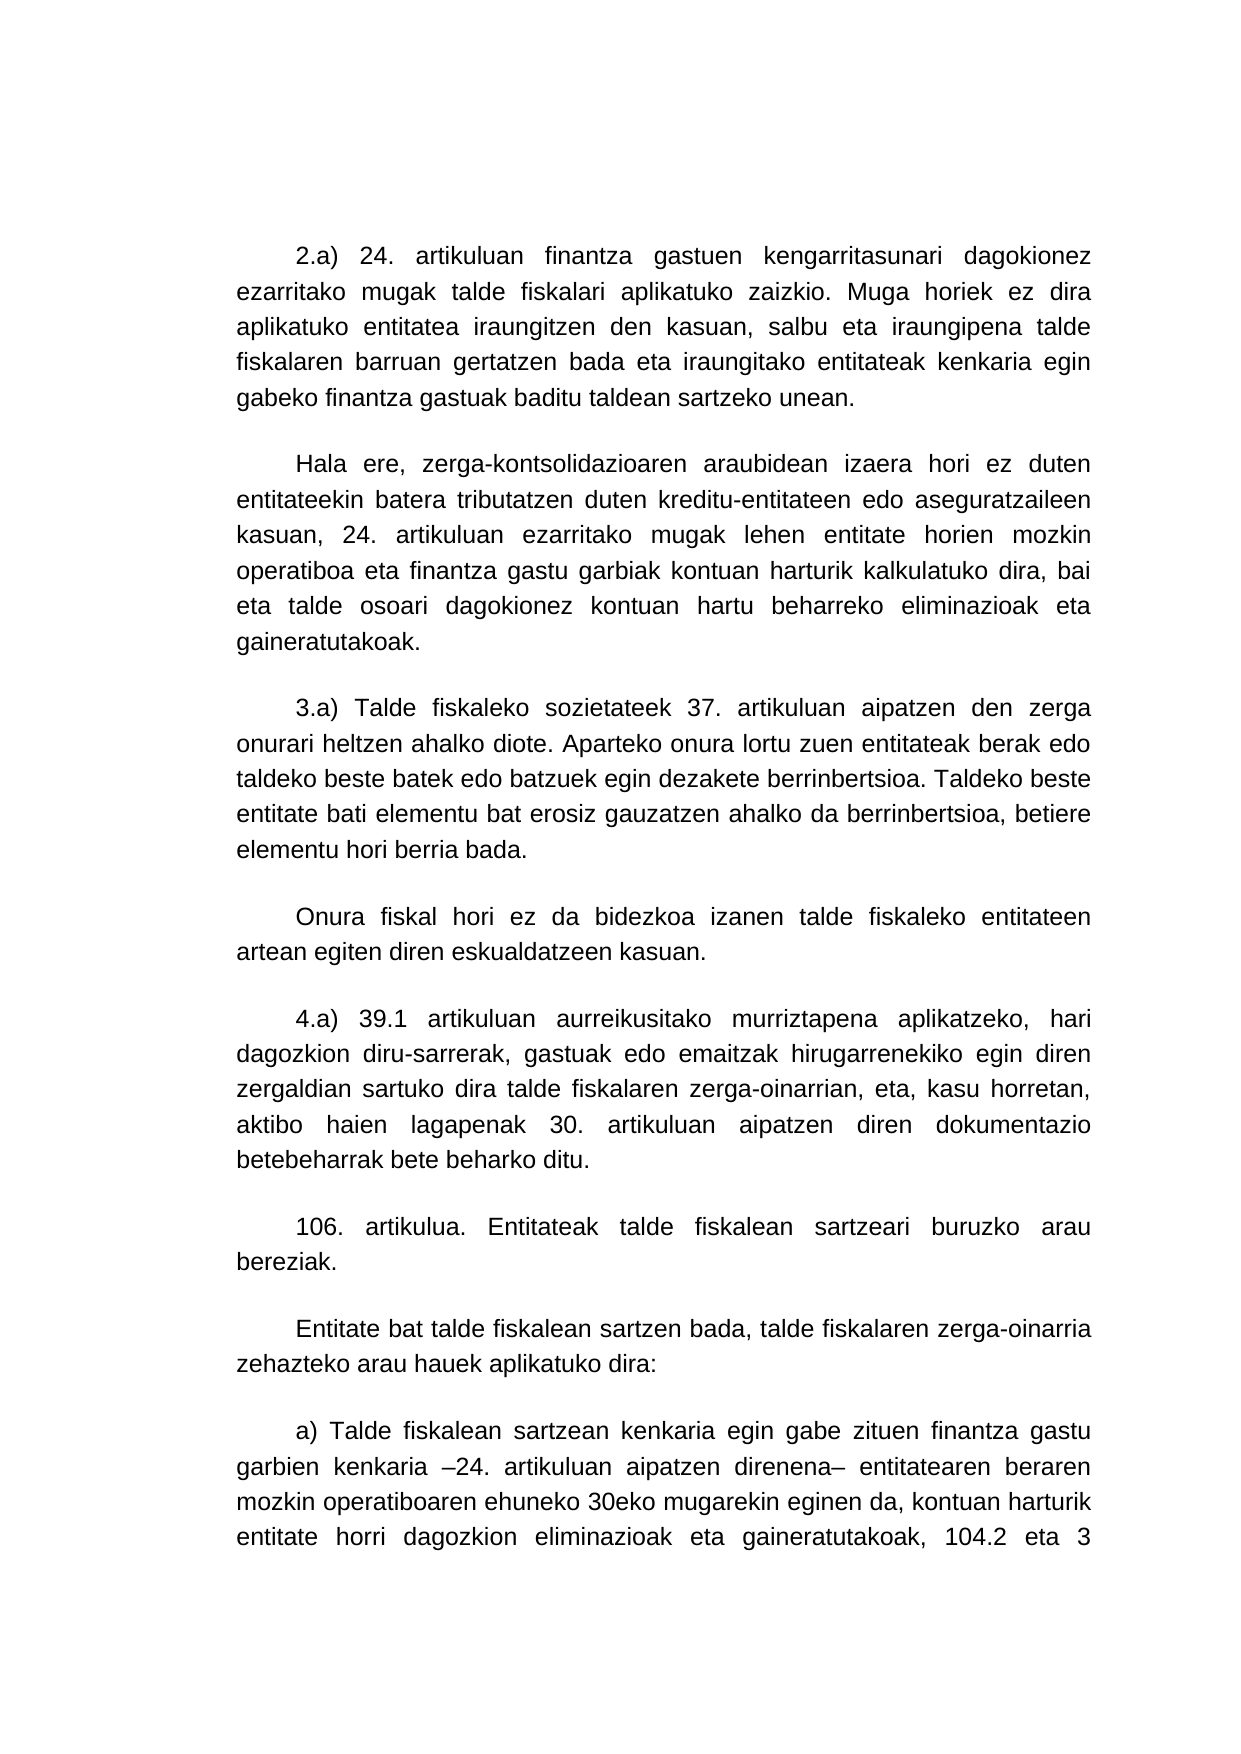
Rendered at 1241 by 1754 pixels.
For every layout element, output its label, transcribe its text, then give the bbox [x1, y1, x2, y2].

text 4.a) 39.1 artikuluan aurreikusitako murriztapena aplikatzeko, hari dagozkion diru-sarrerak, gastuak edo emaitzak hirugarrenekiko egin diren zergaldian sartuko dira talde fiskalaren zerga-oinarrian, eta, kasu horretan, aktibo haien lagapenak 30. artikuluan aipatzen diren dokumentazio betebeharrak bete beharko ditu. [236, 999, 1092, 1176]
text Onura fiskal hori ez da bidezkoa izanen talde fiskaleko entitateen artean egiten diren eskualdatzeen kasuan. [236, 897, 1092, 967]
text 106. artikulua. Entitateak talde fiskalean sartzeari buruzko arau bereziak. [236, 1207, 1092, 1278]
text Entitate bat talde fiskalean sartzen bada, talde fiskalaren zerga-oinarria zehazteko arau hauek aplikatuko dira: [236, 1309, 1092, 1380]
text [236, 1411, 1092, 1553]
text 3.a) Talde fiskaleko sozietateek 37. artikuluan aipatzen den zerga onurari heltzen ahalko diote. Aparteko onura lortu zuen entitateak berak edo taldeko beste batek edo batzuek egin dezakete berrinbertsioa. Taldeko beste entitate bati elementu bat erosiz gauzatzen ahalko da berrinbertsioa, betiere elementu hori berria bada. [236, 688, 1092, 865]
text 2.a) 24. artikuluan finantza gastuen kengarritasunari dagokionez ezarritako mugak talde fiskalari aplikatuko zaizkio. Muga horiek ez dira aplikatuko entitatea iraungitzen den kasuan, salbu eta iraungipena talde fiskalaren barruan gertatzen bada eta iraungitako entitateak kenkaria egin gabeko finantza gastuak baditu taldean sartzeko unean. [236, 236, 1092, 413]
text Hala ere, zerga-kontsolidazioaren araubidean izaera hori ez duten entitateekin batera tributatzen duten kreditu-entitateen edo aseguratzaileen kasuan, 24. artikuluan ezarritako mugak lehen entitate horien mozkin operatiboa eta finantza gastu garbiak kontuan harturik kalkulatuko dira, bai eta talde osoari dagokionez kontuan hartu beharreko eliminazioak eta gaineratutakoak. [236, 444, 1092, 657]
